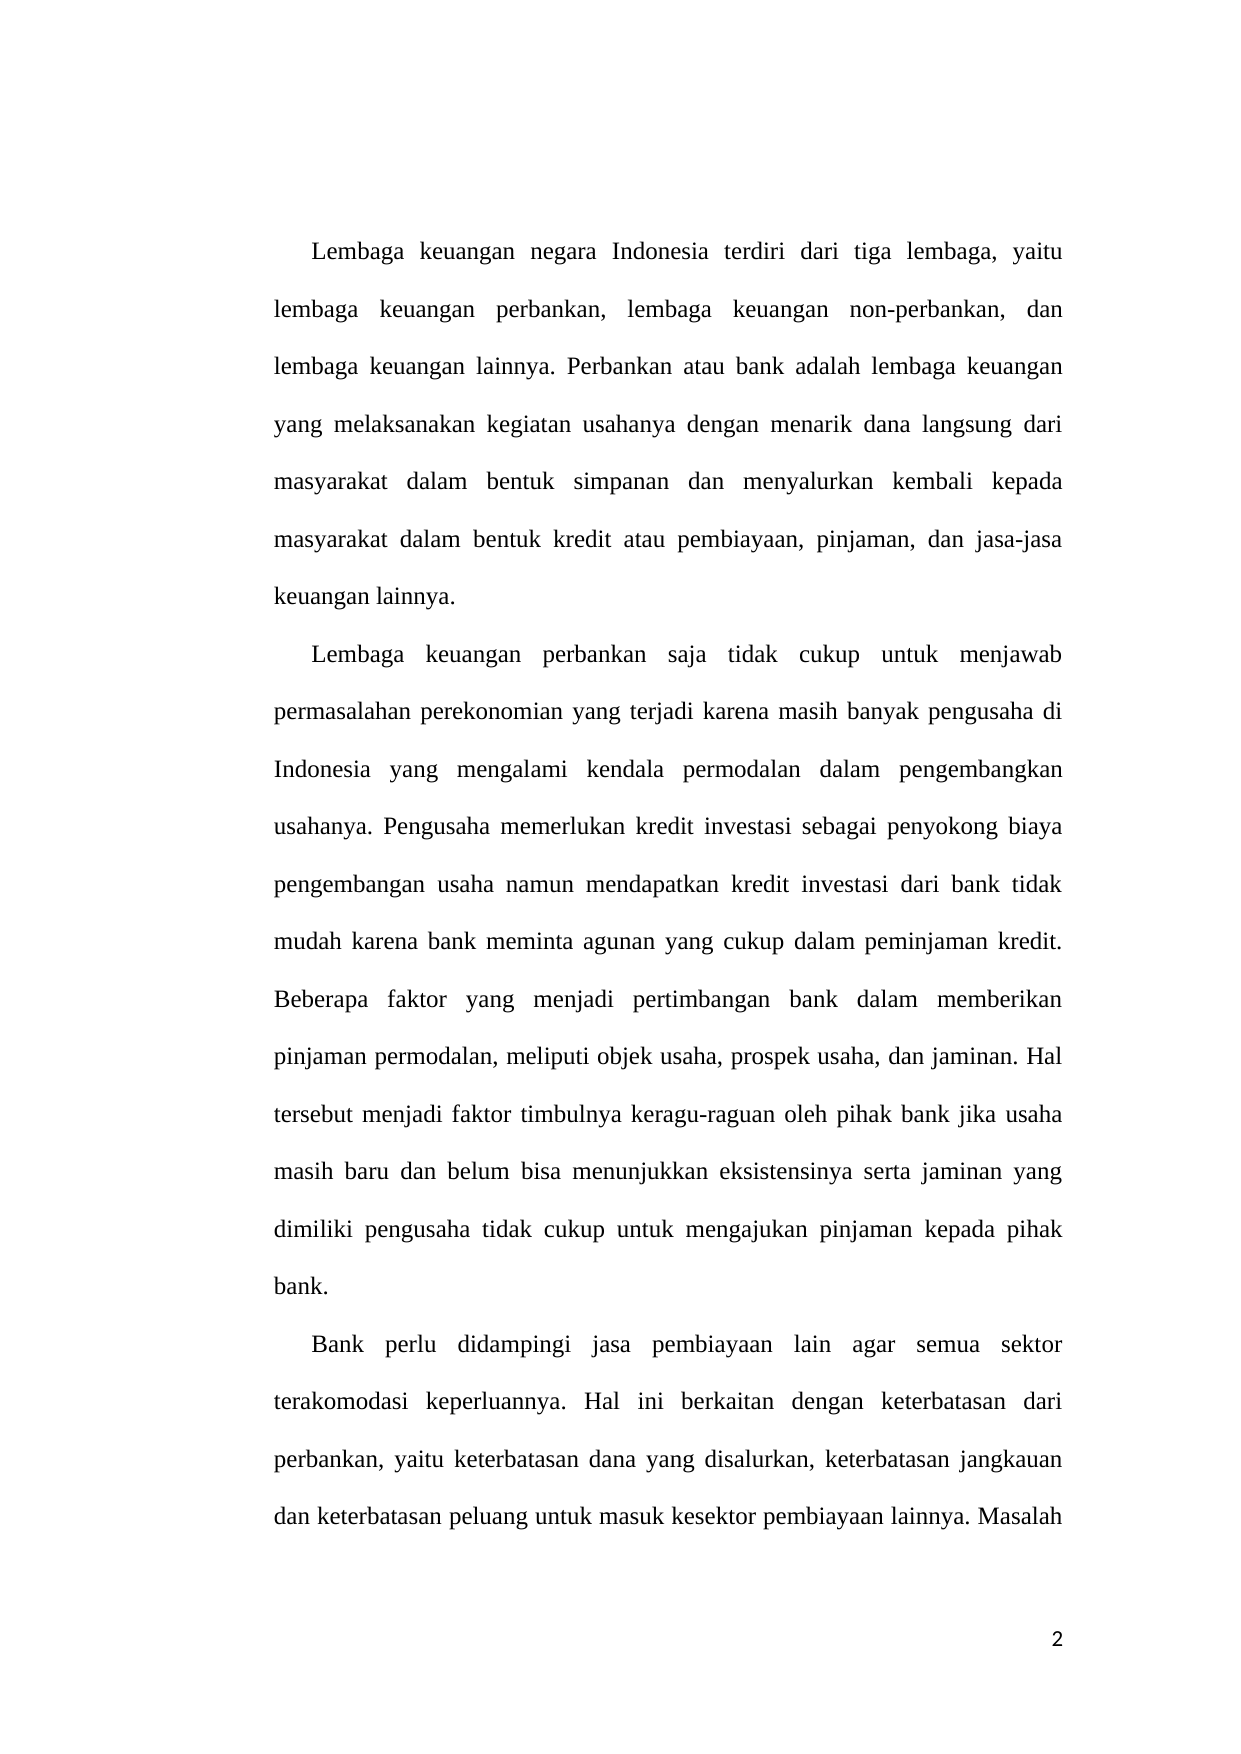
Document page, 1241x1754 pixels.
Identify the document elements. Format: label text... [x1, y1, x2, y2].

list Lembaga keuangan negara Indonesia terdiri dari tiga lembaga, yaitu lembaga keuangan perbankan, lembaga keuangan non-perbankan, dan lembaga keuangan lainnya. Perbankan atau bank adalah lembaga keuangan yang melaksanakan kegiatan usahanya dengan menarik dana langsung dari masyarakat dalam bentuk simpanan dan menyalurkan kembali kepada masyarakat dalam bentuk kredit atau pembiayaan, pinjaman, dan jasa-jasa keuangan lainnya. [274, 236, 1063, 610]
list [274, 1329, 1063, 1530]
list Lembaga keuangan perbankan saja tidak cukup untuk menjawab permasalahan perekonomian yang terjadi karena masih banyak pengusaha di Indonesia yang mengalami kendala permodalan dalam pengembangkan usahanya. Pengusaha memerlukan kredit investasi sebagai penyokong biaya pengembangan usaha namun mendapatkan kredit investasi dari bank tidak mudah karena bank meminta agunan yang cukup dalam peminjaman kredit. Beberapa faktor yang menjadi pertimbangan bank dalam memberikan pinjaman permodalan, meliputi objek usaha, prospek usaha, dan jaminan. Hal tersebut menjadi faktor timbulnya keragu-raguan oleh pihak bank jika usaha masih baru dan belum bisa menunjukkan eksistensinya serta jaminan yang dimiliki pengusaha tidak cukup untuk mengajukan pinjaman kepada pihak bank. [274, 639, 1063, 1300]
